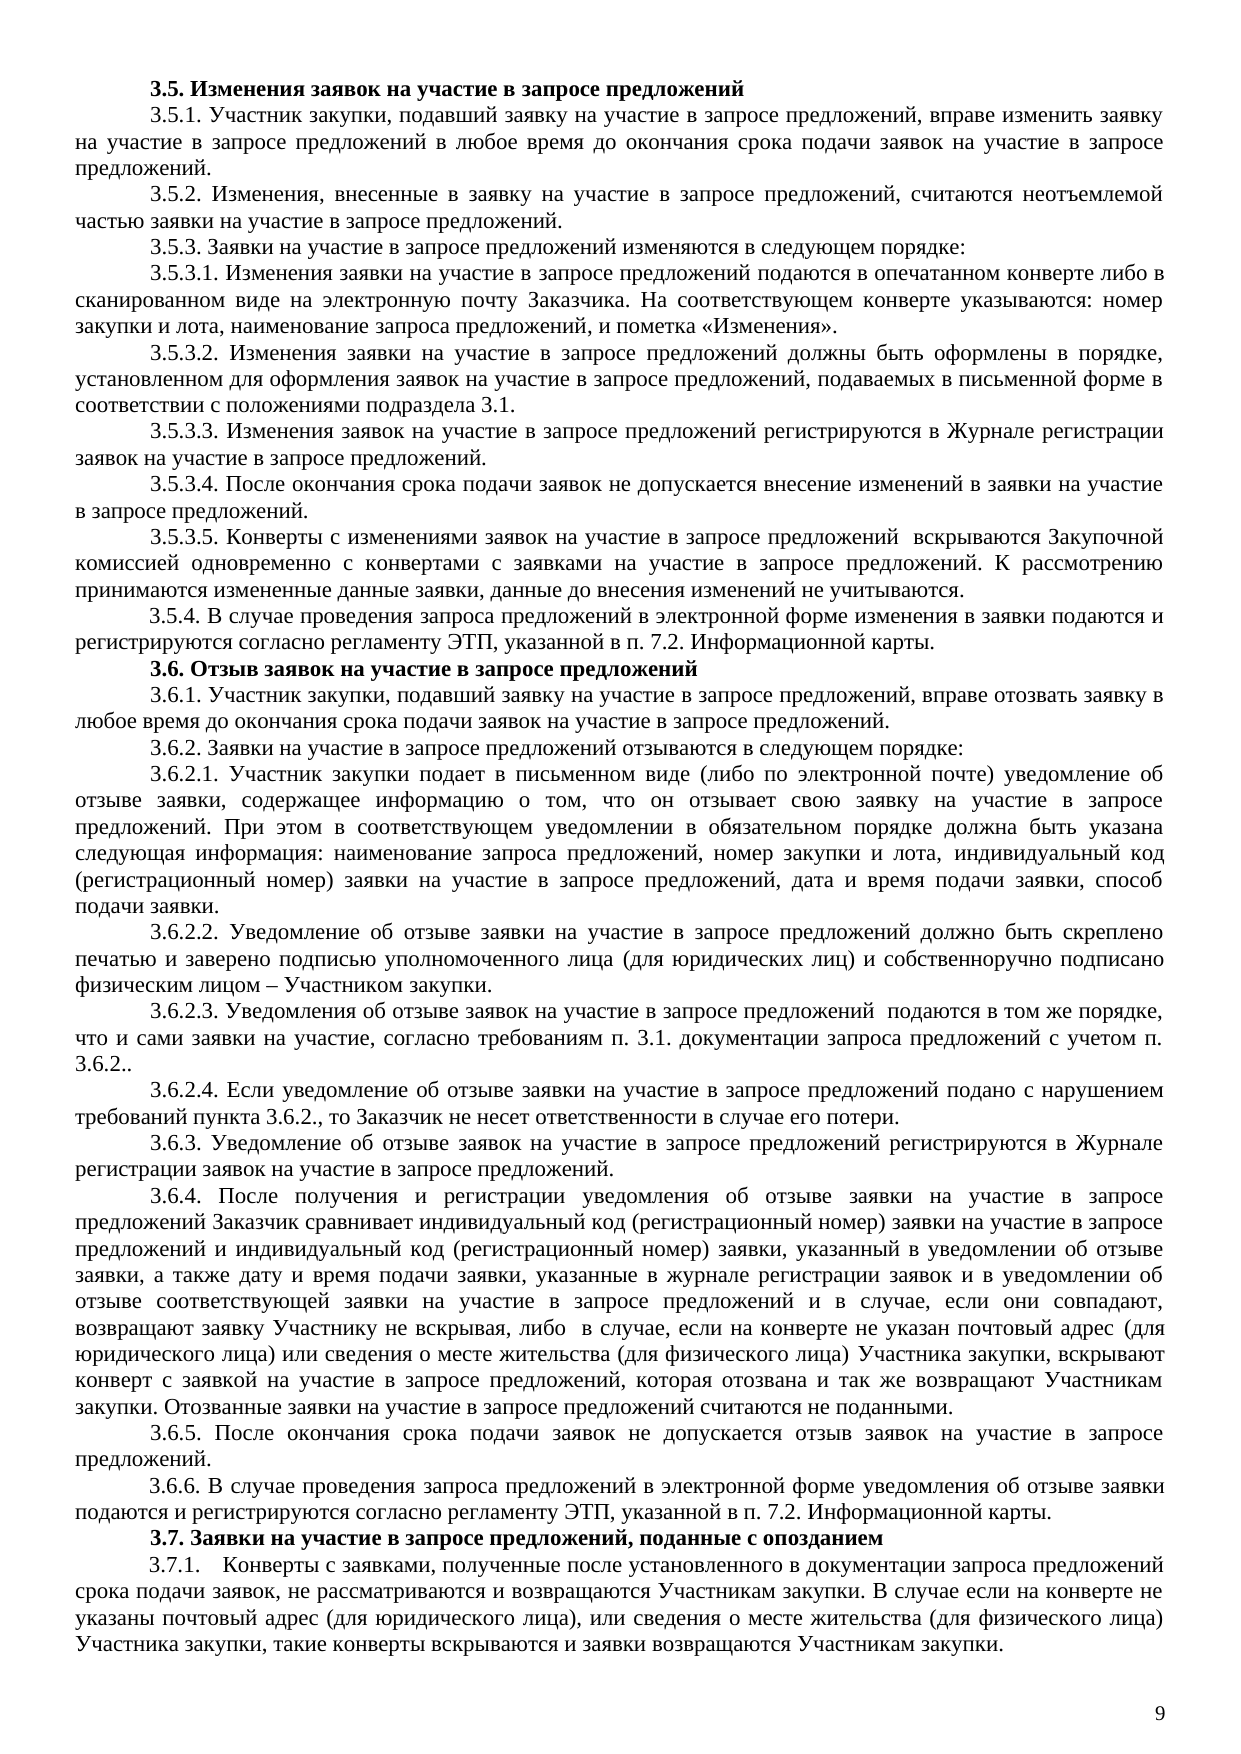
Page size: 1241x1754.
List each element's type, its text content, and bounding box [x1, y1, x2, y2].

text 3.5.3.5. Конверты с изменениями заявок на участие в запросе предложений вскрываются Закупочной комиссией одновременно с конвертами с заявками на участие в запросе предложений. К рассмотрению принимаются измененные данные заявки, данные до внесения изменений не учитываются. [75, 523, 1165, 602]
text 3.5. Изменения заявок на участие в запросе предложений [75, 75, 1165, 101]
text 3.6.4. После получения и регистрации уведомления об отзыве заявки на участие в запросе предложений Заказчик сравнивает индивидуальный код (регистрационный номер) заявки на участие в запросе предложений и индивидуальный код (регистрационный номер) заявки, указанный в уведомлении об отзыве заявки, а также дату и время подачи заявки, указанные в журнале регистрации заявок и в уведомлении об отзыве соответствующей заявки на участие в запросе предложений и в случае, если они совпадают, возвращают заявку Участнику не вскрывая, либо в случае, если на конверте не указан почтовый адрес (для юридического лица) или сведения о месте жительства (для физического лица) Участника закупки, вскрывают конверт с заявкой на участие в запросе предложений, которая отозвана и так же возвращают Участникам закупки. Отозванные заявки на участие в запросе предложений считаются не поданными. [75, 1182, 1165, 1419]
text 3.6.2. Заявки на участие в запросе предложений отзываются в следующем порядке: [75, 734, 1165, 760]
text 3.5.3.1. Изменения заявки на участие в запросе предложений подаются в опечатанном конверте либо в сканированном виде на электронную почту Заказчика. На соответствующем конверте указываются: номер закупки и лота, наименование запроса предложений, и пометка «Изменения». [75, 259, 1165, 338]
text 3.6. Отзыв заявок на участие в запросе предложений [75, 655, 1165, 681]
text 3.6.6. В случае проведения запроса предложений в электронной форме уведомления об отзыве заявки подаются и регистрируются согласно регламенту ЭТП, указанной в п. 7.2. Информационной карты. [75, 1472, 1165, 1524]
text 3.6.1. Участник закупки, подавший заявку на участие в запросе предложений, вправе отозвать заявку в любое время до окончания срока подачи заявок на участие в запросе предложений. [75, 681, 1165, 734]
text 3.5.1. Участник закупки, подавший заявку на участие в запросе предложений, вправе изменить заявку на участие в запросе предложений в любое время до окончания срока подачи заявок на участие в запросе предложений. [75, 101, 1165, 180]
text 3.6.5. После окончания срока подачи заявок не допускается отзыв заявок на участие в запросе предложений. [75, 1419, 1165, 1472]
text 3.5.2. Изменения, внесенные в заявку на участие в запросе предложений, считаются неотъемлемой частью заявки на участие в запросе предложений. [75, 180, 1165, 233]
text 3.6.3. Уведомление об отзыве заявок на участие в запросе предложений регистрируются в Журнале регистрации заявок на участие в запросе предложений. [75, 1129, 1165, 1182]
text 3.5.3. Заявки на участие в запросе предложений изменяются в следующем порядке: [75, 233, 1165, 259]
text 3.5.4. В случае проведения запроса предложений в электронной форме изменения в заявки подаются и регистрируются согласно регламенту ЭТП, указанной в п. 7.2. Информационной карты. [75, 602, 1165, 655]
text 3.5.3.3. Изменения заявок на участие в запросе предложений регистрируются в Журнале регистрации заявок на участие в запросе предложений. [75, 418, 1165, 470]
text 3.5.3.2. Изменения заявки на участие в запросе предложений должны быть оформлены в порядке, установленном для оформления заявок на участие в запросе предложений, подаваемых в письменной форме в соответствии с положениями подраздела 3.1. [75, 338, 1165, 418]
text 3.6.2.1. Участник закупки подает в письменном виде (либо по электронной почте) уведомление об отзыве заявки, содержащее информацию о том, что он отзывает свою заявку на участие в запросе предложений. При этом в соответствующем уведомлении в обязательном порядке должна быть указана следующая информация: наименование запроса предложений, номер закупки и лота, индивидуальный код (регистрационный номер) заявки на участие в запросе предложений, дата и время подачи заявки, способ подачи заявки. [75, 760, 1165, 918]
text 3.5.3.4. После окончания срока подачи заявок не допускается внесение изменений в заявки на участие в запросе предложений. [75, 470, 1165, 523]
text 3.7. Заявки на участие в запросе предложений, поданные с опозданием [75, 1524, 1165, 1551]
text 3.6.2.4. Если уведомление об отзыве заявки на участие в запросе предложений подано с нарушением требований пункта 3.6.2., то Заказчик не несет ответственности в случае его потери. [75, 1076, 1165, 1129]
text 3.7.1. Конверты с заявками, полученные после установленного в документации запроса предложений срока подачи заявок, не рассматриваются и возвращаются Участникам закупки. В случае если на конверте не указаны почтовый адрес (для юридического лица), или сведения о месте жительства (для физического лица) Участника закупки, такие конверты вскрываются и заявки возвращаются Участникам закупки. [75, 1551, 1165, 1656]
text 3.6.2.2. Уведомление об отзыве заявки на участие в запросе предложений должно быть скреплено печатью и заверено подписью уполномоченного лица (для юридических лиц) и собственноручно подписано физическим лицом – Участником закупки. [75, 918, 1165, 997]
text 3.6.2.3. Уведомления об отзыве заявок на участие в запросе предложений подаются в том же порядке, что и сами заявки на участие, согласно требованиям п. 3.1. документации запроса предложений с учетом п. 3.6.2.. [75, 997, 1165, 1076]
